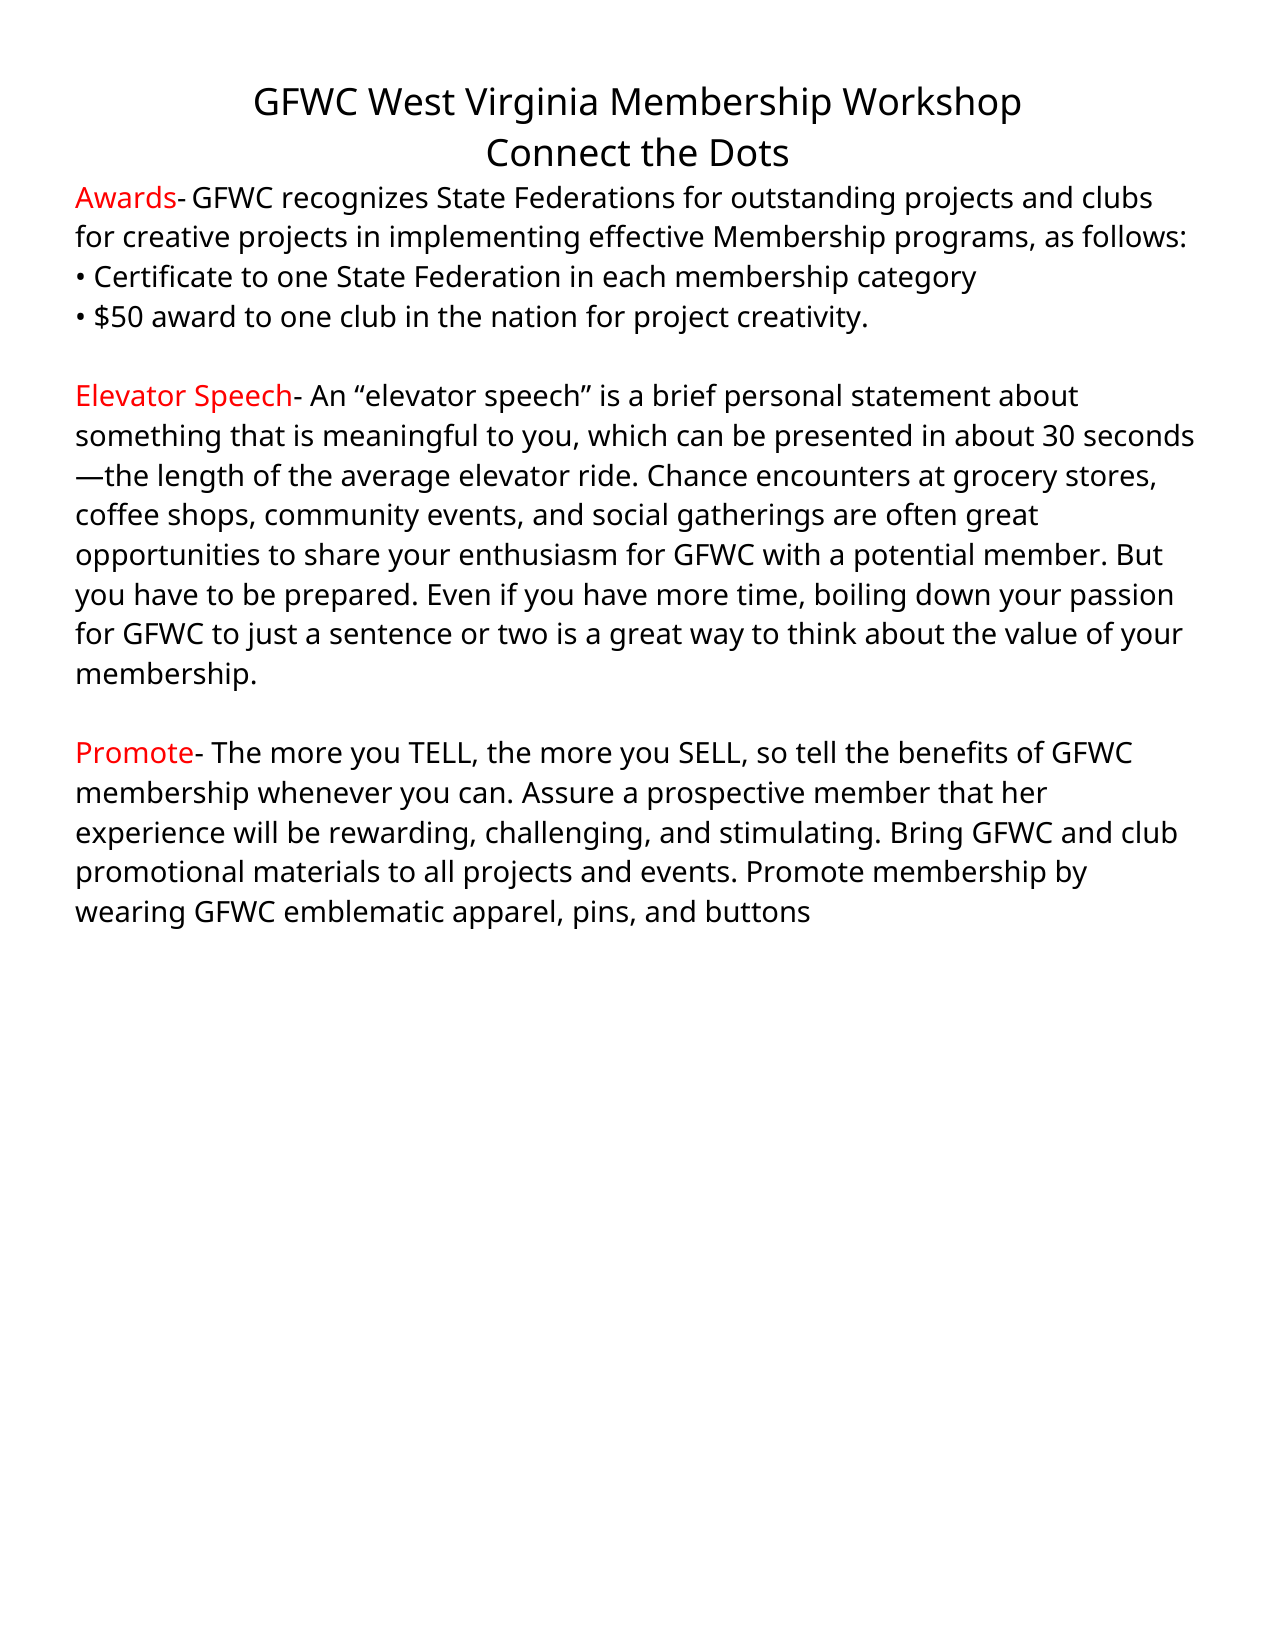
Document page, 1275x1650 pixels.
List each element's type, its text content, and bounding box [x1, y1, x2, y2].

text • $50 award to one club in the nation for project creativity. [75, 296, 1200, 336]
text Elevator Speech- An “elevator speech” is a brief personal statement about something that is meaningful to you, which can be presented in about 30 seconds—the length of the average elevator ride. Chance encounters at grocery stores, coffee shops, community events, and social gatherings are often great opportunities to share your enthusiasm for GFWC with a potential member. But you have to be prepared. Even if you have more time, boiling down your passion for GFWC to just a sentence or two is a great way to think about the value of your membership. [75, 376, 1200, 693]
text Awards- GFWC recognizes State Federations for outstanding projects and clubs for creative projects in implementing effective Membership programs, as follows: • Certificate to one State Federation in each membership category [75, 177, 1200, 296]
text Promote- The more you TELL, the more you SELL, so tell the benefits of GFWC membership whenever you can. Assure a prospective member that her experience will be rewarding, challenging, and stimulating. Bring GFWC and club promotional materials to all projects and events. Promote membership by wearing GFWC emblematic apparel, pins, and buttons [75, 733, 1200, 931]
